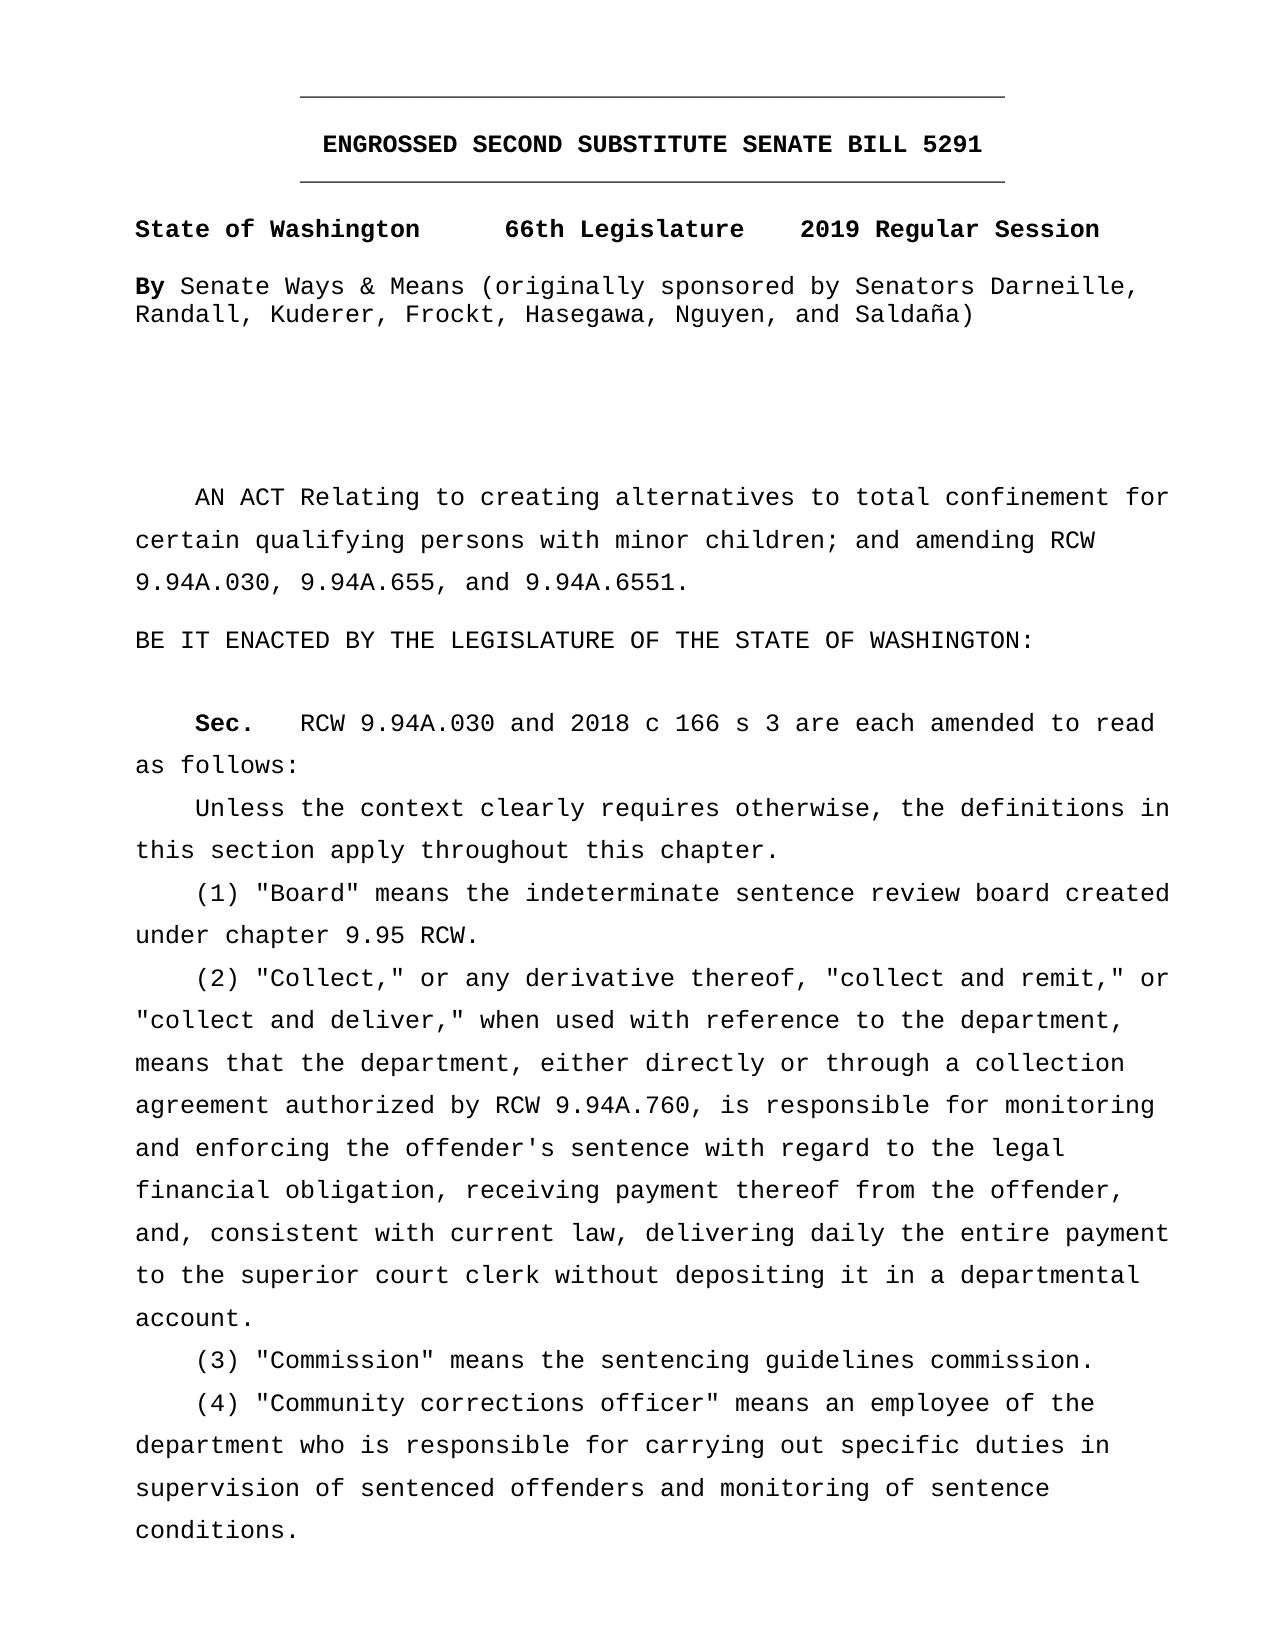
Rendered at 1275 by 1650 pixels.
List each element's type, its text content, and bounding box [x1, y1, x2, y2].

text BE IT ENACTED BY THE LEGISLATURE OF THE STATE OF WASHINGTON: [135, 627, 1170, 656]
text (2) "Collect," or any derivative thereof, "collect and remit," or "collect and deliver," when used with reference to the department, means that the department, either directly or through a collection agreement authorized by RCW 9.94A.760, is responsible for monitoring and enforcing the offender's sentence with regard to the legal financial obligation, receiving payment thereof from the offender, and, consistent with current law, delivering daily the entire payment to the superior court clerk without depositing it in a departmental account. [135, 952, 1170, 1335]
text Sec. RCW 9.94A.030 and 2018 c 166 s 3 are each amended to read as follows: [135, 697, 1170, 782]
text State of Washington 66th Legislature 2019 Regular Session [135, 217, 1170, 245]
text _______________________________________________ [135, 160, 1170, 188]
text (4) "Community corrections officer" means an employee of the department who is responsible for carrying out specific duties in supervision of sentenced offenders and monitoring of sentence conditions. [135, 1377, 1170, 1547]
text ENGROSSED SECOND SUBSTITUTE SENATE BILL 5291 [135, 132, 1170, 160]
text _______________________________________________ [135, 75, 1170, 103]
text (1) "Board" means the indeterminate sentence review board created under chapter 9.95 RCW. [135, 867, 1170, 952]
text By Senate Ways & Means (originally sponsored by Senators Darneille, Randall, Kuderer, Frockt, Hasegawa, Nguyen, and Saldaña) [135, 273, 1170, 330]
text Unless the context clearly requires otherwise, the definitions in this section apply throughout this chapter. [135, 782, 1170, 867]
text AN ACT Relating to creating alternatives to total confinement for certain qualifying persons with minor children; and amending RCW 9.94A.030, 9.94A.655, and 9.94A.6551. [135, 472, 1170, 599]
text (3) "Commission" means the sentencing guidelines commission. [135, 1335, 1170, 1377]
